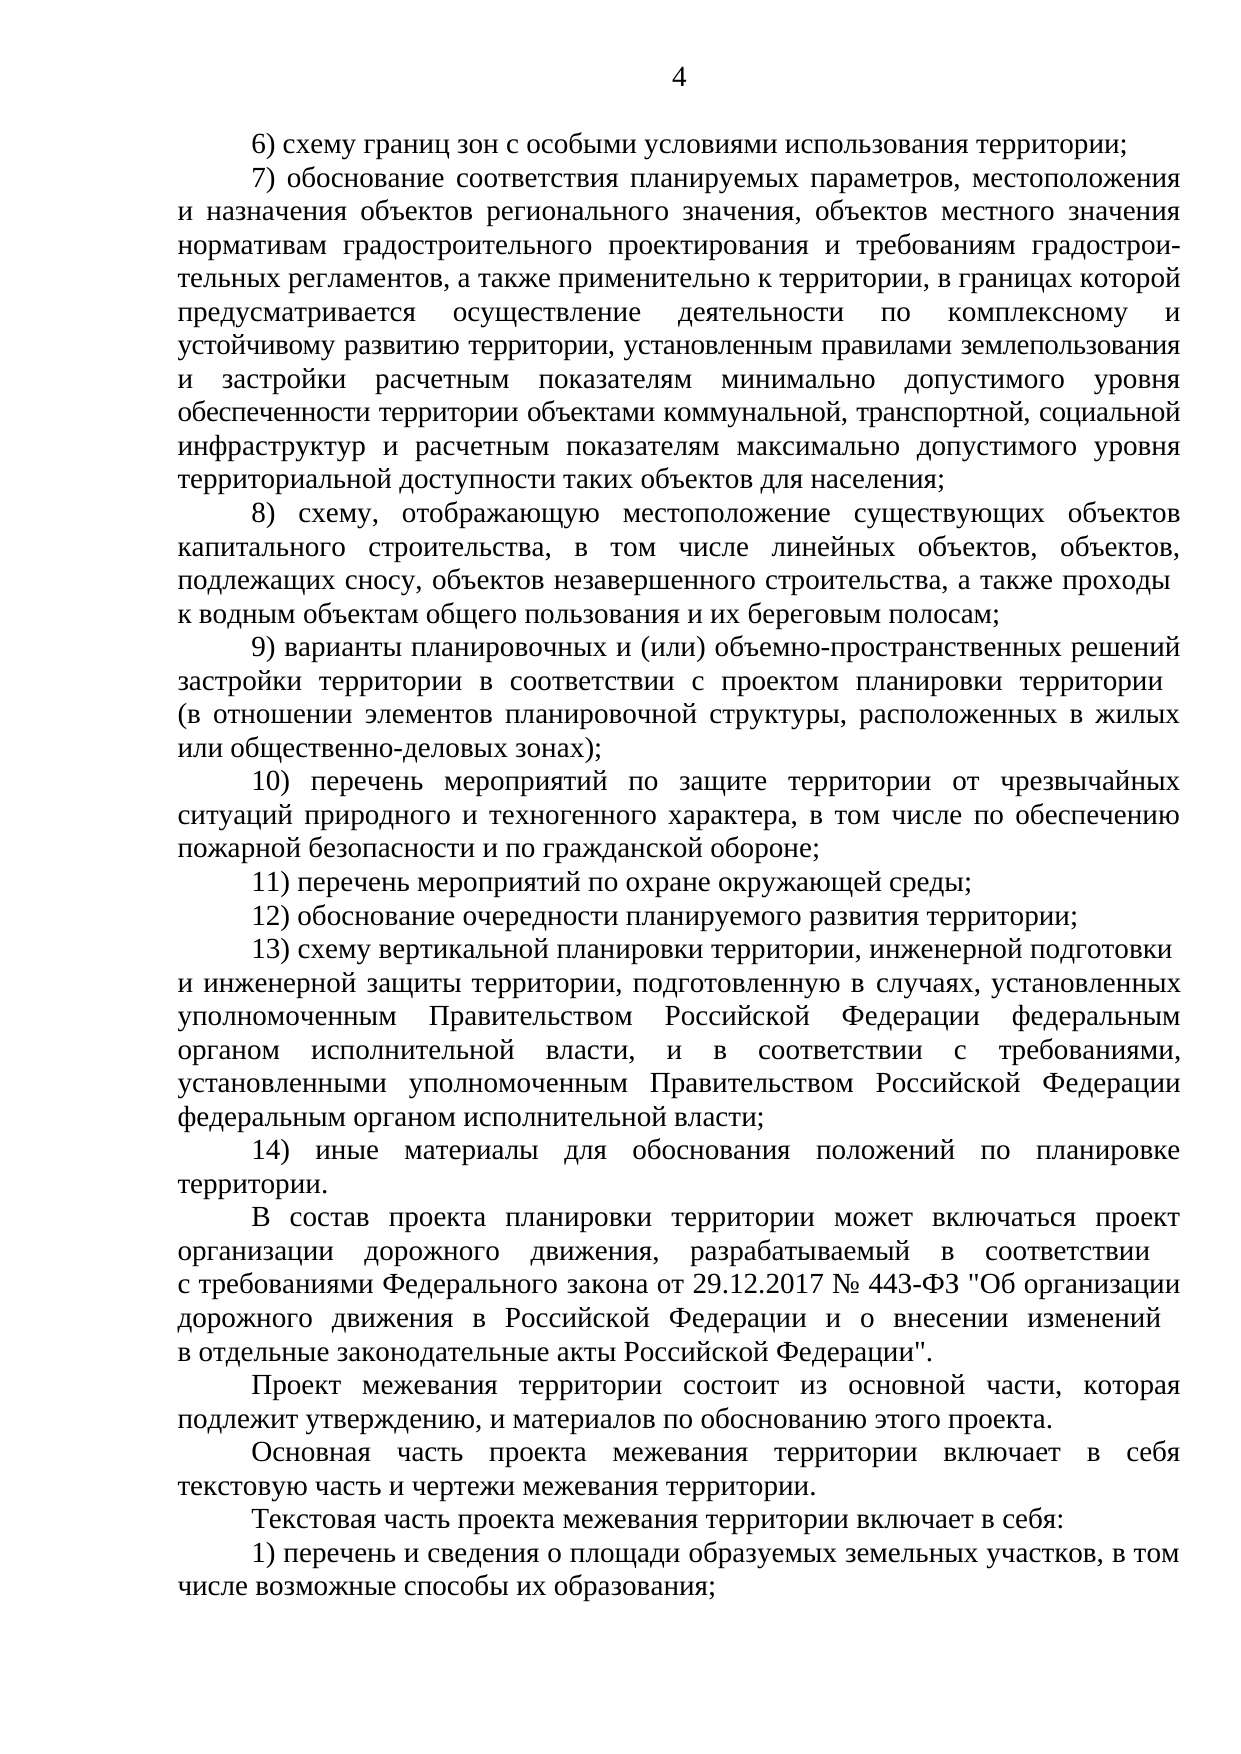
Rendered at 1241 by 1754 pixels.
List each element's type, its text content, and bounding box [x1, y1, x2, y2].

text Основная часть проекта межевания территории включает в себя текстовую часть и чертежи межевания территории. [177, 1434, 1181, 1501]
text 9) варианты планировочных и (или) объемно-пространственных решений застройки территории в соответствии с проектом планировки территории (в отношении элементов планировочной структуры, расположенных в жилых или общественно-деловых зонах); [177, 629, 1181, 763]
text 8) схему, отображающую местоположение существующих объектов капитального строительства, в том числе линейных объектов, объектов, подлежащих сносу, объектов незавершенного строительства, а также проходы к водным объектам общего пользования и их береговым полосам; [177, 495, 1181, 629]
text Текстовая часть проекта межевания территории включает в себя: [177, 1501, 1181, 1535]
text 6) схему границ зон с особыми условиями использования территории; [177, 126, 1181, 160]
text В состав проекта планировки территории может включаться проект организации дорожного движения, разрабатываемый в соответствии с требованиями Федерального закона от 29.12.2017 № 443-ФЗ "Об организации дорожного движения в Российской Федерации и о внесении изменений в отдельные законодательные акты Российской Федерации". [177, 1199, 1181, 1367]
text 10) перечень мероприятий по защите территории от чрезвычайных ситуаций природного и техногенного характера, в том числе по обеспечению пожарной безопасности и по гражданской обороне; [177, 763, 1181, 864]
text 14) иные материалы для обоснования положений по планировке территории. [177, 1132, 1181, 1199]
text 12) обоснование очередности планируемого развития территории; [177, 898, 1181, 931]
text 7) обоснование соответствия планируемых параметров, местоположения и назначения объектов регионального значения, объектов местного значения нормативам градостроительного проектирования и требованиям градострои-тельных регламентов, а также применительно к территории, в границах которой предусматривается осуществление деятельности по комплексному и устойчивому развитию территории, установленным правилами землепользования и застройки расчетным показателям минимально допустимого уровня обеспеченности территории объектами коммунальной, транспортной, социальной инфраструктур и расчетным показателям максимально допустимого уровня территориальной доступности таких объектов для населения; [177, 160, 1181, 495]
text 1) перечень и сведения о площади образуемых земельных участков, в том числе возможные способы их образования; [177, 1535, 1181, 1602]
text Проект межевания территории состоит из основной части, которая подлежит утверждению, и материалов по обоснованию этого проекта. [177, 1367, 1181, 1434]
text 11) перечень мероприятий по охране окружающей среды; [177, 864, 1181, 898]
text 13) схему вертикальной планировки территории, инженерной подготовки и инженерной защиты территории, подготовленную в случаях, установленных уполномоченным Правительством Российской Федерации федеральным органом исполнительной власти, и в соответствии с требованиями, установленными уполномоченным Правительством Российской Федерации федеральным органом исполнительной власти; [177, 931, 1181, 1132]
